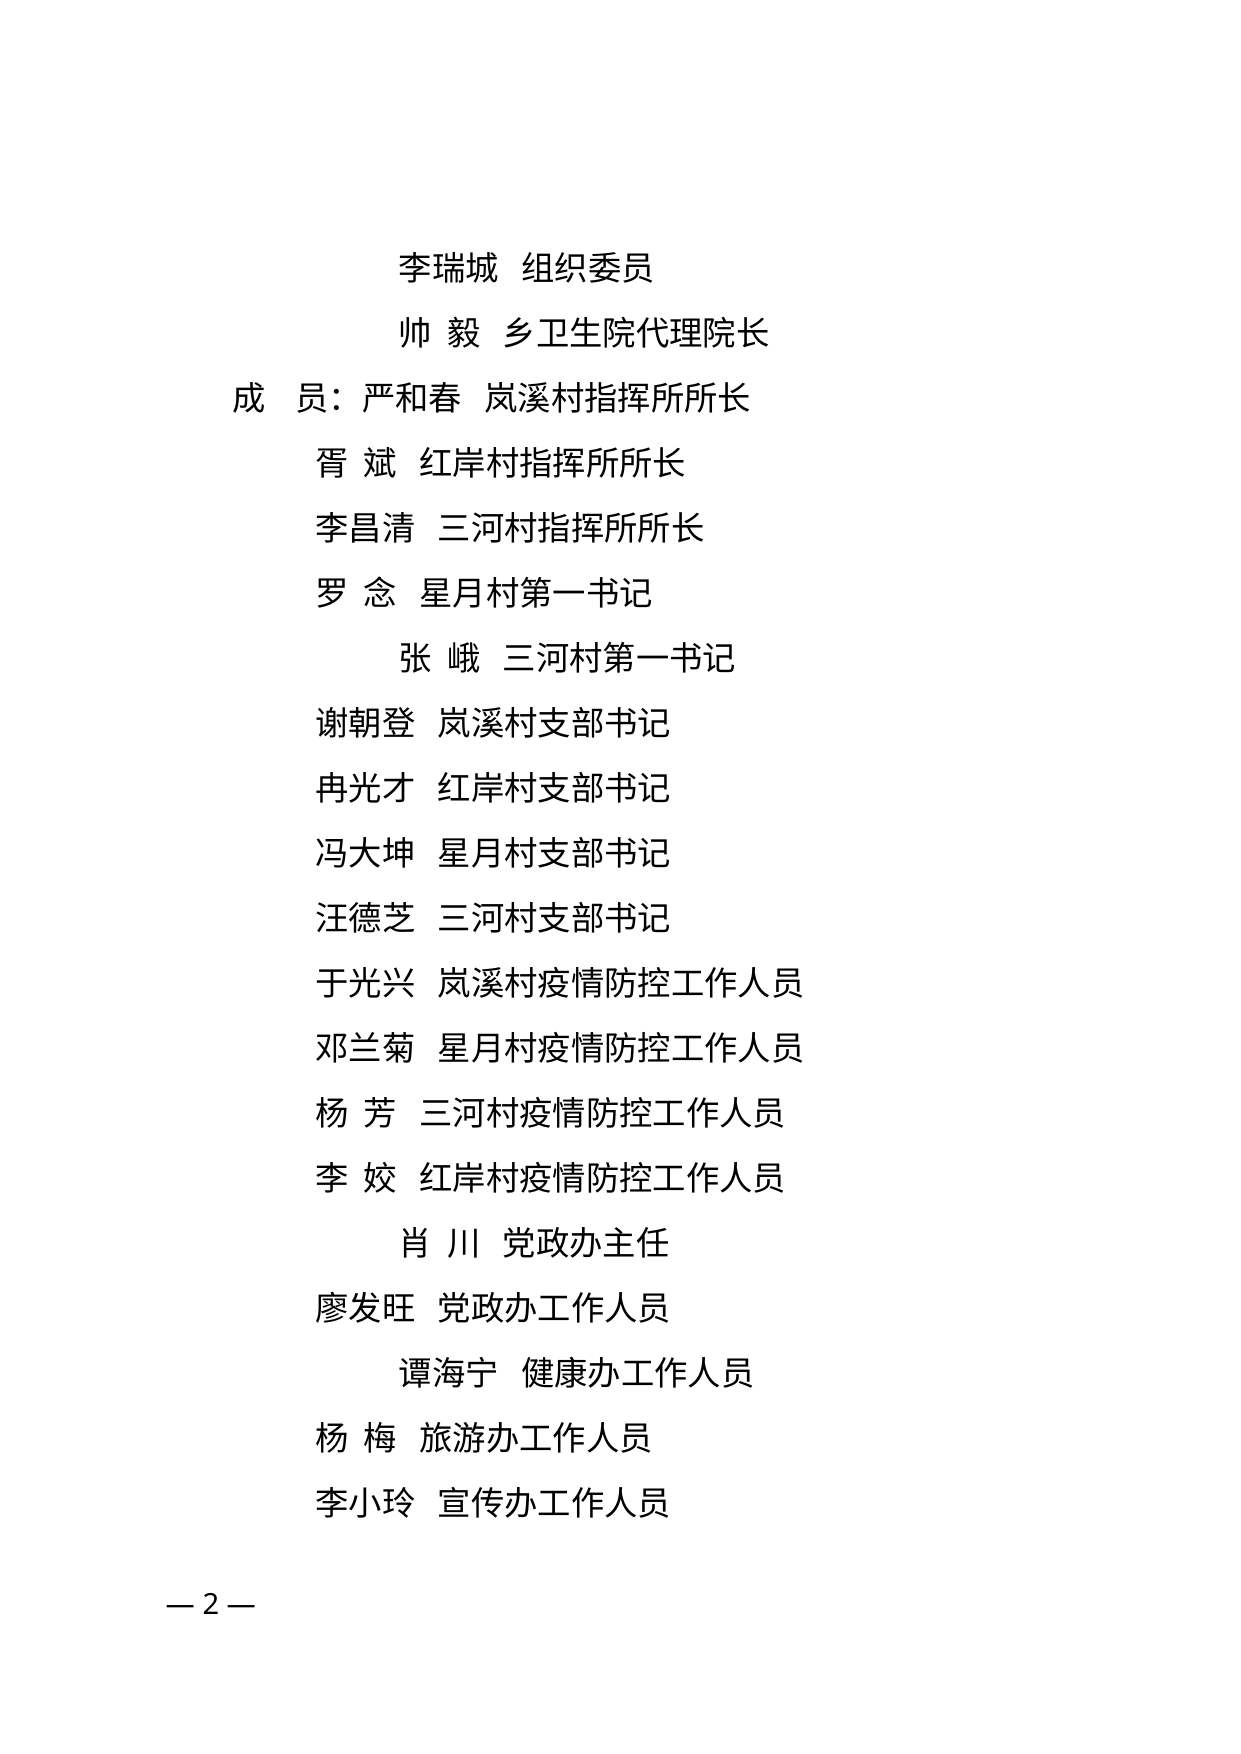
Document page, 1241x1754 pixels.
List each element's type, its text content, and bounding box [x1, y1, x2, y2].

text 帅 毅 乡卫生院代理院长 [165, 298, 1087, 363]
text 冉光才 红岸村支部书记 [165, 753, 1087, 818]
text 冯大坤 星月村支部书记 [165, 818, 1087, 883]
text 谭海宁 健康办工作人员 [165, 1338, 1087, 1403]
text 邓兰菊 星月村疫情防控工作人员 [165, 1013, 1087, 1078]
text 杨 梅 旅游办工作人员 [165, 1403, 1087, 1468]
text 张 峨 三河村第一书记 [165, 623, 1087, 688]
text 汪德芝 三河村支部书记 [165, 883, 1087, 948]
text 杨 芳 三河村疫情防控工作人员 [165, 1078, 1087, 1143]
text 罗 念 星月村第一书记 [165, 558, 1087, 623]
text 成 员：严和春 岚溪村指挥所所长 [165, 363, 1087, 428]
text 肖 川 党政办主任 [165, 1208, 1087, 1273]
text 李小玲 宣传办工作人员 [165, 1468, 1087, 1533]
text 李昌清 三河村指挥所所长 [165, 493, 1087, 558]
text 于光兴 岚溪村疫情防控工作人员 [165, 948, 1087, 1013]
text 谢朝登 岚溪村支部书记 [165, 688, 1087, 753]
text 胥 斌 红岸村指挥所所长 [165, 428, 1087, 493]
text 廖发旺 党政办工作人员 [165, 1273, 1087, 1338]
text 李瑞城 组织委员 [165, 233, 1087, 298]
text 李 姣 红岸村疫情防控工作人员 [165, 1143, 1087, 1208]
